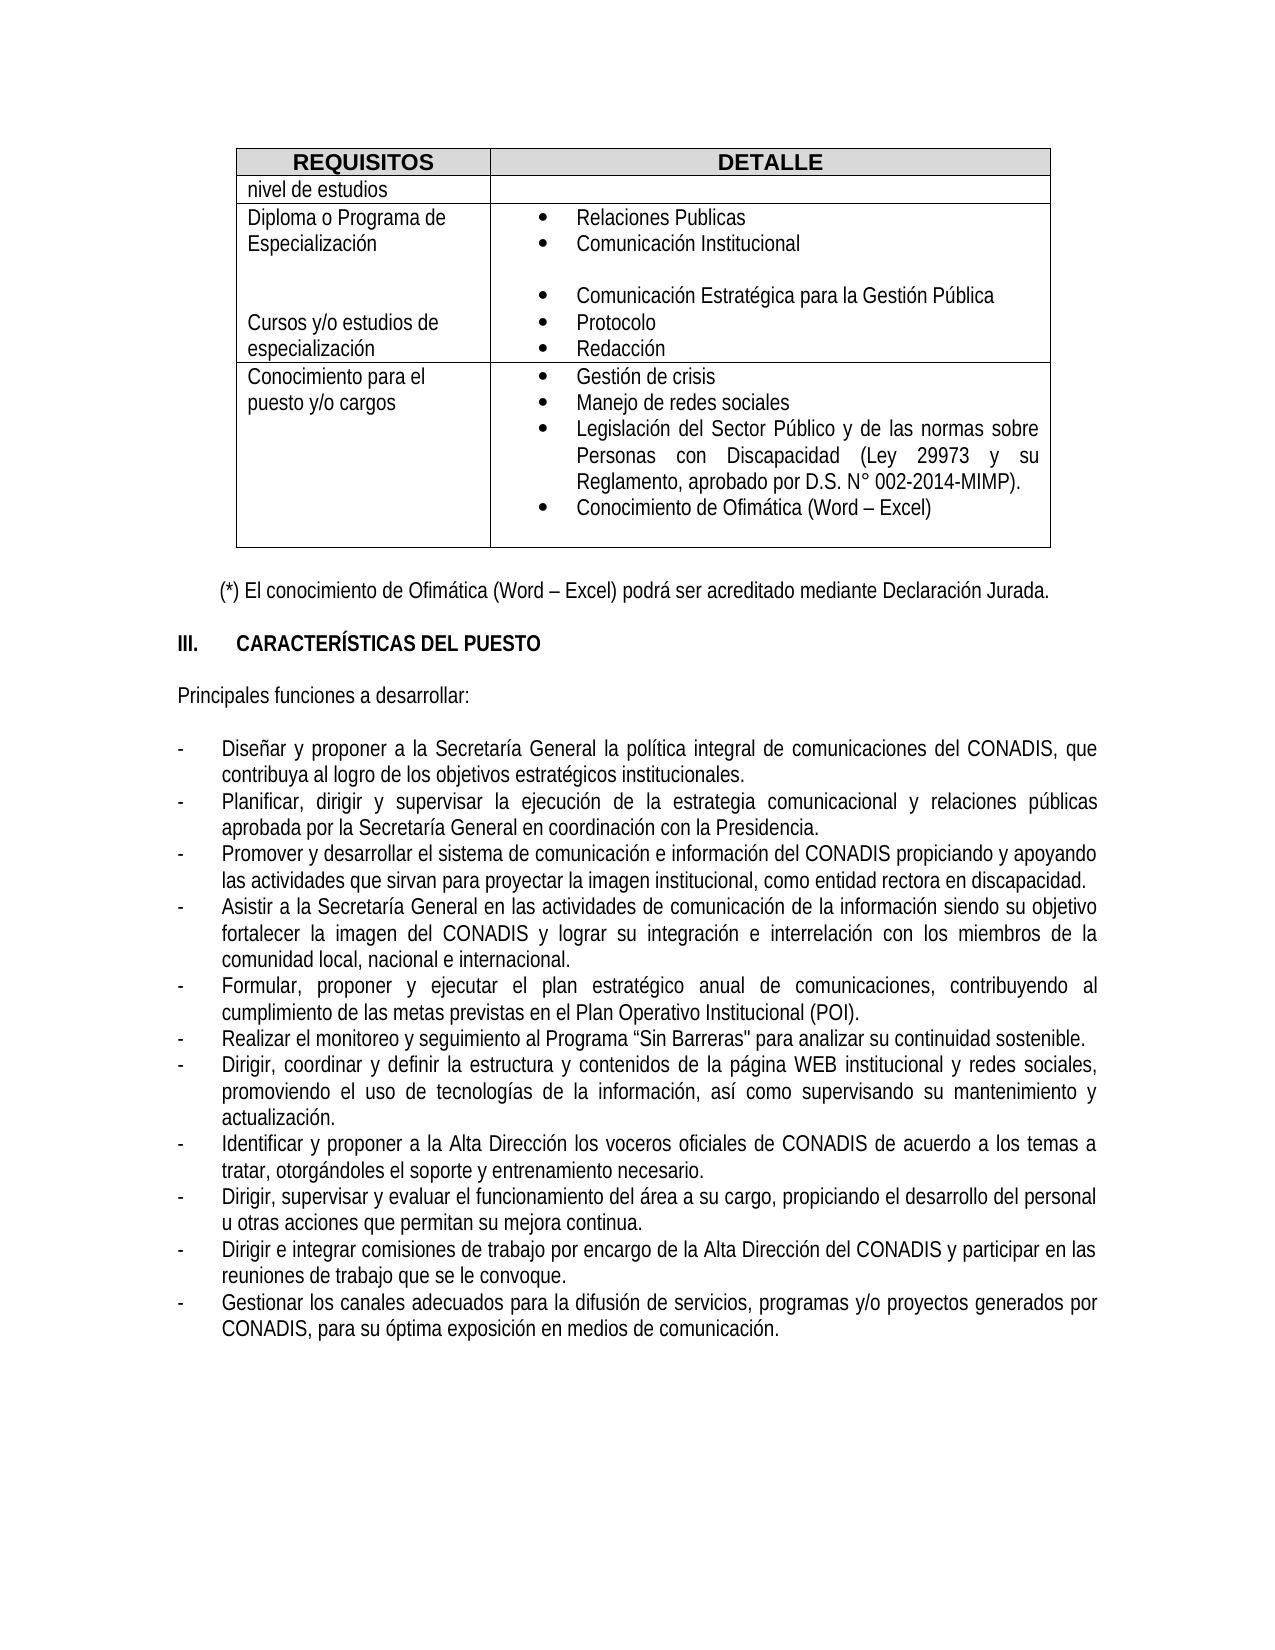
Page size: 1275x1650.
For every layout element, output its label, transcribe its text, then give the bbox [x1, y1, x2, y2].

list Formular, proponer y ejecutar el plan estratégico anual de comunicaciones, contribuyendo al cumplimiento de las metas previstas en el Plan Operativo Institucional (POI). [177, 972, 1098, 1025]
list CARACTERÍSTICAS DEL PUESTO [177, 629, 1098, 656]
table_header DETALLE [491, 149, 1050, 175]
list Planificar, dirigir y supervisar la ejecución de la estrategia comunicacional y relaciones públicas aprobada por la Secretaría General en coordinación con la Presidencia. [177, 788, 1098, 840]
list Promover y desarrollar el sistema de comunicación e información del CONADIS propiciando y apoyando las actividades que sirvan para proyectar la imagen institucional, como entidad rectora en discapacidad. [177, 840, 1098, 893]
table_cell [237, 176, 490, 202]
table_cell Gestión de crisis Manejo de redes sociales Legislación del Sector Público y de las normas sobre Personas con Discapacidad (Ley 29973 y su Reglamento, aprobado por D.S. N° 002-2014-MIMP). Conocimiento de Ofimática (Word – Excel) [491, 363, 1050, 547]
list (*) El conocimiento de Ofimática (Word – Excel) podrá ser acreditado mediante Declaración Jurada. [219, 577, 1098, 603]
list Dirigir, coordinar y definir la estructura y contenidos de la página WEB institucional y redes sociales, promoviendo el uso de tecnologías de la información, así como supervisando su mantenimiento y actualización. [177, 1051, 1098, 1130]
list Dirigir, supervisar y evaluar el funcionamiento del área a su cargo, propiciando el desarrollo del personal u otras acciones que permitan su mejora continua. [177, 1183, 1098, 1236]
table_cell Diploma o Programa de Especialización Cursos y/o estudios de especialización [237, 204, 490, 362]
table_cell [491, 176, 1050, 202]
list Gestionar los canales adecuados para la difusión de servicios, programas y/o proyectos generados por CONADIS, para su óptima exposición en medios de comunicación. [177, 1288, 1098, 1341]
list Dirigir e integrar comisiones de trabajo por encargo de la Alta Dirección del CONADIS y participar en las reuniones de trabajo que se le convoque. [177, 1236, 1098, 1288]
table_cell Conocimiento para el puesto y/o cargos [237, 363, 490, 547]
table_cell Relaciones Publicas Comunicación Institucional Comunicación Estratégica para la Gestión Pública Protocolo Redacción [491, 204, 1050, 362]
list Diseñar y proponer a la Secretaría General la política integral de comunicaciones del CONADIS, que contribuya al logro de los objetivos estratégicos institucionales. [177, 735, 1098, 788]
list Asistir a la Secretaría General en las actividades de comunicación de la información siendo su objetivo fortalecer la imagen del CONADIS y lograr su integración e interrelación con los miembros de la comunidad local, nacional e internacional. [177, 893, 1098, 972]
table_header REQUISITOS [237, 149, 490, 175]
text Principales funciones a desarrollar: [177, 682, 1098, 709]
list Identificar y proponer a la Alta Dirección los voceros oficiales de CONADIS de acuerdo a los temas a tratar, otorgándoles el soporte y entrenamiento necesario. [177, 1130, 1098, 1183]
list Realizar el monitoreo y seguimiento al Programa “Sin Barreras" para analizar su continuidad sostenible. [177, 1025, 1098, 1051]
